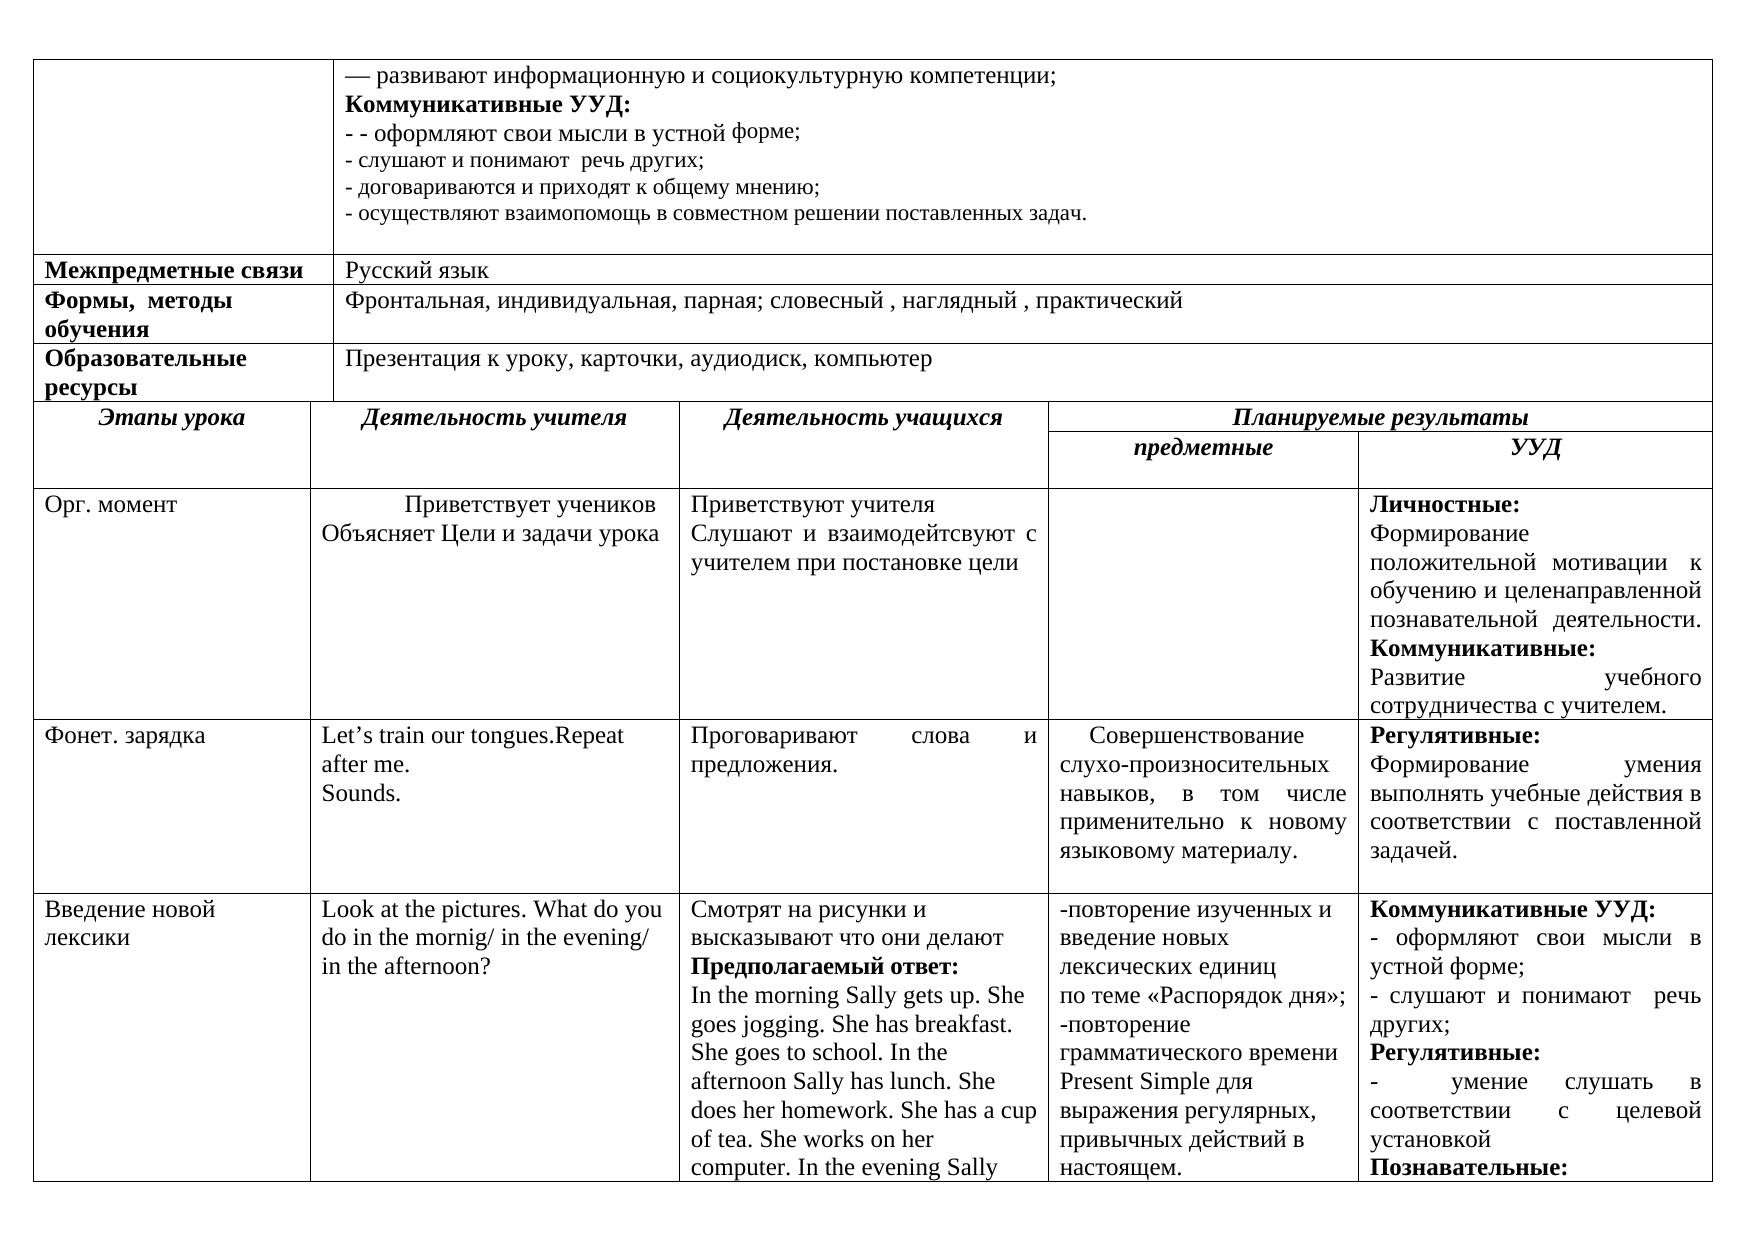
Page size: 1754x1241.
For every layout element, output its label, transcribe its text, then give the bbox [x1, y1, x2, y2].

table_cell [34, 894, 310, 1181]
table_cell Орг. момент [34, 489, 310, 719]
table_cell Приветствует учеников Объясняет Цели и задачи урока [311, 489, 679, 719]
table_cell Презентация к уроку, карточки, аудиодиск, компьютер [334, 344, 1712, 401]
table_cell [311, 894, 679, 1181]
table_cell Формы, методы обучения [34, 285, 333, 342]
table_cell Личностные: Формирование положительной мотивации к обучению и целенаправленной познавательной деятельности. Коммуникативные: Развитие учебного сотрудничества с учителем. [1359, 489, 1712, 719]
table_cell Межпредметные связи [34, 255, 333, 284]
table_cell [1359, 894, 1712, 1181]
table_cell предметные [1049, 432, 1358, 488]
table_cell [1049, 489, 1358, 719]
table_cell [1049, 894, 1358, 1181]
table_cell Русский язык [334, 255, 1712, 284]
table_cell Планируемые результаты [1049, 402, 1712, 431]
table_cell УУД [1359, 432, 1712, 488]
table_cell Проговаривают слова и предложения. [680, 720, 1048, 893]
table_cell Деятельность учащихся [680, 402, 1048, 488]
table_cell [334, 60, 1712, 254]
table_cell Этапы урока [34, 402, 310, 488]
table_cell Приветствуют учителя Слушают и взаимодейтсвуют с учителем при постановке цели [680, 489, 1048, 719]
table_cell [34, 60, 333, 254]
table_cell Регулятивные: Формирование умения выполнять учебные действия в соответствии с поставленной задачей. [1359, 720, 1712, 893]
table_cell Let’s train our tongues.Repeat after me. Sounds. [311, 720, 679, 893]
table_cell Деятельность учителя [311, 402, 679, 488]
table_cell Фонет. зарядка [34, 720, 310, 893]
table_cell Образовательные ресурсы [34, 344, 333, 401]
table_cell Фронтальная, индивидуальная, парная; словесный , наглядный , практический [334, 285, 1712, 342]
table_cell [680, 894, 1048, 1181]
table_cell Совершенствование слухо-произносительных навыков, в том числе применительно к новому языковому материалу. [1049, 720, 1358, 893]
